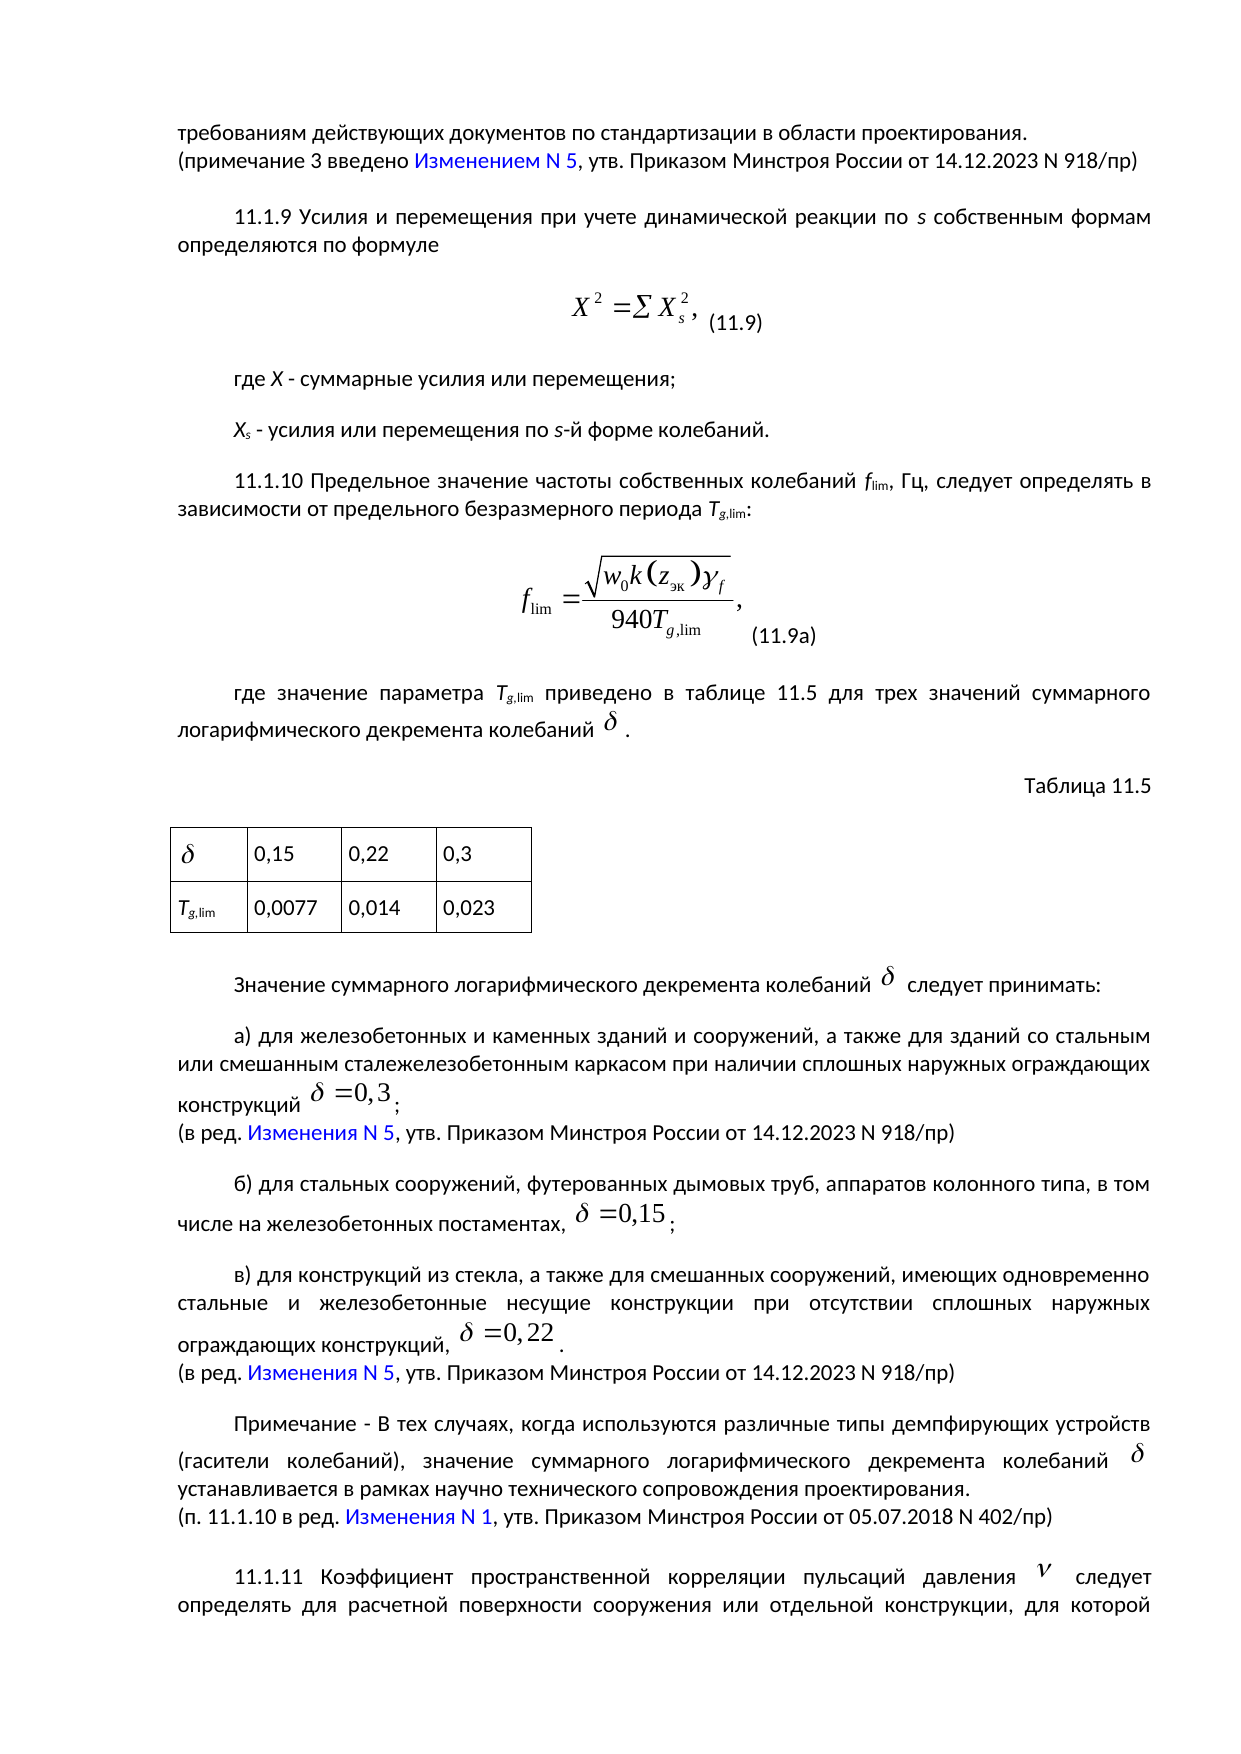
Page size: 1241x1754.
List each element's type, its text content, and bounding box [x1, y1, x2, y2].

text в) для конструкций из стекла, а также для смешанных сооружений, имеющих одновременно стальные и железобетонные несущие конструкции при отсутствии сплошных наружных ограждающих конструкций, . [177, 1261, 1152, 1358]
text Примечание - В тех случаях, когда используются различные типы демпфирующих устройств (гасители колебаний), значение суммарного логарифмического декремента колебаний устанавливается в рамках научно технического сопровождения проектирования. [177, 1409, 1152, 1502]
text (в ред. Изменения N 5, утв. Приказом Минстроя России от 14.12.2023 N 918/пр) [177, 1118, 1152, 1147]
text Xs - усилия или перемещения по s-й форме колебаний. [177, 415, 1152, 443]
table_header [171, 828, 247, 881]
text где значение параметра Tg,lim приведено в таблице 11.5 для трех значений суммарного логарифмического декремента колебаний . [177, 678, 1152, 743]
text а) для железобетонных и каменных зданий и сооружений, а также для зданий со стальным или смешанным сталежелезобетонным каркасом при наличии сплошных наружных ограждающих конструкций ; [177, 1021, 1152, 1118]
table_cell 0,023 [437, 882, 531, 932]
table_cell 0,014 [342, 882, 436, 932]
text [177, 118, 1152, 146]
text Таблица 11.5 [177, 771, 1152, 799]
text Значение суммарного логарифмического декремента колебаний следует принимать: [177, 961, 1152, 998]
text (примечание 3 введено Изменением N 5, утв. Приказом Минстроя России от 14.12.2023 N 918/пр) [177, 146, 1152, 174]
text (п. 11.1.10 в ред. Изменения N 1, утв. Приказом Минстроя России от 05.07.2018 N 402/пр) [177, 1502, 1152, 1531]
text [177, 1558, 1152, 1618]
table_cell Tg,lim [171, 882, 247, 932]
text 11.1.10 Предельное значение частоты собственных колебаний flim, Гц, следует определять в зависимости от предельного безразмерного периода Tg,lim: [177, 466, 1152, 522]
text где X - суммарные усилия или перемещения; [177, 364, 1152, 392]
text б) для стальных сооружений, футерованных дымовых труб, аппаратов колонного типа, в том числе на железобетонных постаментах, ; [177, 1169, 1152, 1238]
table_header 0,3 [437, 828, 531, 881]
table_header 0,22 [342, 828, 436, 881]
table_header 0,15 [248, 828, 341, 881]
table_cell 0,0077 [248, 882, 341, 932]
text (11.9) [177, 286, 1152, 336]
text 11.1.9 Усилия и перемещения при учете динамической реакции по s собственным формам определяются по формуле [177, 202, 1152, 258]
text (11.9а) [177, 550, 1152, 649]
text (в ред. Изменения N 5, утв. Приказом Минстроя России от 14.12.2023 N 918/пр) [177, 1358, 1152, 1386]
